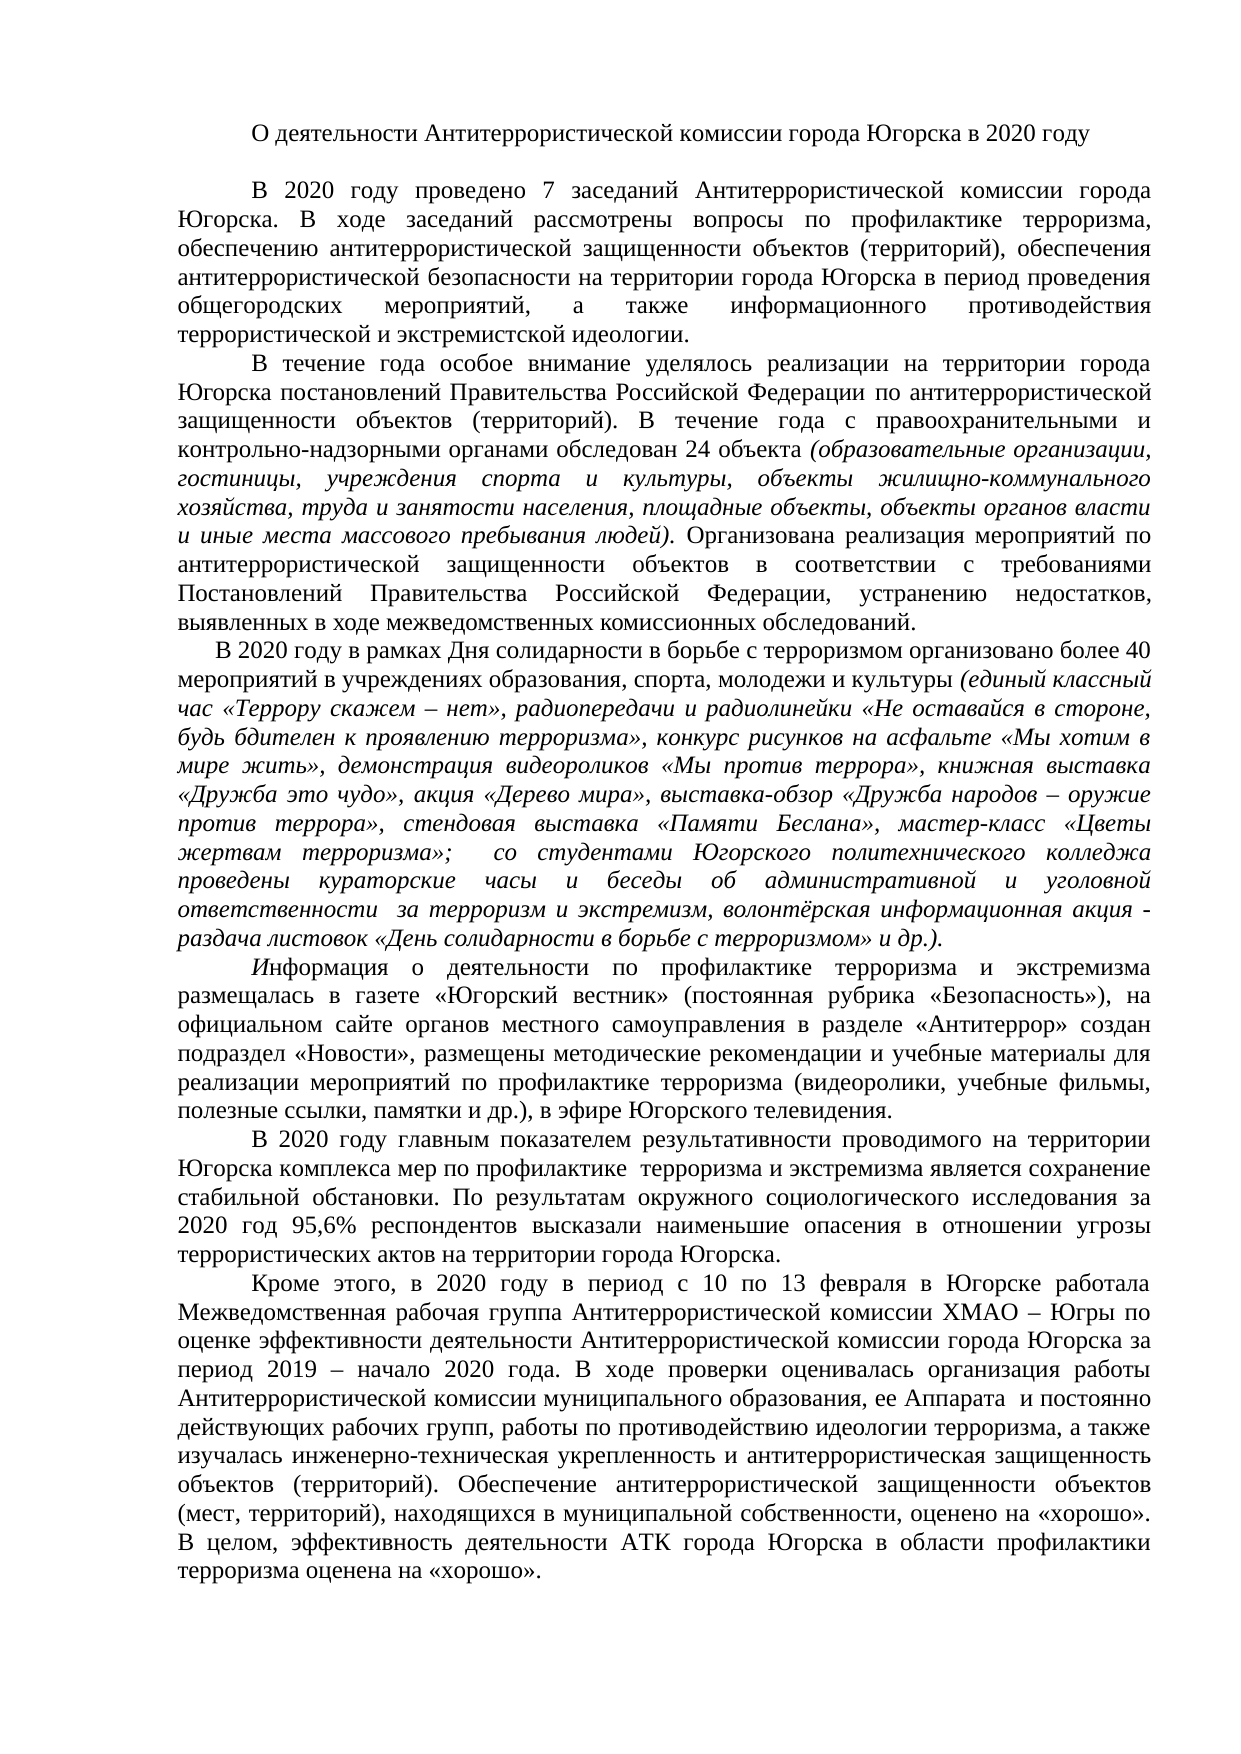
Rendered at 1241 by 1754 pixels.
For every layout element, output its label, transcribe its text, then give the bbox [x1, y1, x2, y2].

text В течение года особое внимание уделялось реализации на территории города Югорска постановлений Правительства Российской Федерации по антитеррористической защищенности объектов (территорий). В течение года с правоохранительными и контрольно-надзорными органами обследован 24 объекта (образовательные организации, гостиницы, учреждения спорта и культуры, объекты жилищно-коммунального хозяйства, труда и занятости населения, площадные объекты, объекты органов власти и иные места массового пребывания людей). Организована реализация мероприятий по антитеррористической защищенности объектов в соответствии с требованиями Постановлений Правительства Российской Федерации, устранению недостатков, выявленных в ходе межведомственных комиссионных обследований. [177, 348, 1152, 636]
text В 2020 году проведено 7 заседаний Антитеррористической комиссии города Югорска. В ходе заседаний рассмотрены вопросы по профилактике терроризма, обеспечению антитеррористической защищенности объектов (территорий), обеспечения антитеррористической безопасности на территории города Югорска в период проведения общегородских мероприятий, а также информационного противодействия террористической и экстремистской идеологии. [177, 176, 1152, 348]
text Информация о деятельности по профилактике терроризма и экстремизма размещалась в газете «Югорский вестник» (постоянная рубрика «Безопасность»), на официальном сайте органов местного самоуправления в разделе «Антитеррор» создан подраздел «Новости», размещены методические рекомендации и учебные материалы для реализации мероприятий по профилактике терроризма (видеоролики, учебные фильмы, полезные ссылки, памятки и др.), в эфире Югорского телевидения. [177, 952, 1152, 1124]
text Кроме этого, в 2020 году в период с 10 по 13 февраля в Югорске работала Межведомственная рабочая группа Антитеррористической комиссии ХМАО – Югры по оценке эффективности деятельности Антитеррористической комиссии города Югорска за период 2019 – начало 2020 года. В ходе проверки оценивалась организация работы Антитеррористической комиссии муниципального образования, ее Аппарата и постоянно действующих рабочих групп, работы по противодействию идеологии терроризма, а также изучалась инженерно-техническая укрепленность и антитеррористическая защищенность объектов (территорий). Обеспечение антитеррористической защищенности объектов (мест, территорий), находящихся в муниципальной собственности, оценено на «хорошо». В целом, эффективность деятельности АТК города Югорска в области профилактики терроризма оценена на «хорошо». [177, 1268, 1152, 1584]
text В 2020 году главным показателем результативности проводимого на территории Югорска комплекса мер по профилактике терроризма и экстремизма является сохранение стабильной обстановки. По результатам окружного социологического исследования за 2020 год 95,6% респондентов высказали наименьшие опасения в отношении угрозы террористических актов на территории города Югорска. [177, 1124, 1152, 1268]
text О деятельности Антитеррористической комиссии города Югорска в 2020 году [177, 118, 1152, 147]
text В 2020 году в рамках Дня солидарности в борьбе с терроризмом организовано более 40 мероприятий в учреждениях образования, спорта, молодежи и культуры (единый классный час «Террору скажем – нет», радиопередачи и радиолинейки «Не оставайся в стороне, будь бдителен к проявлению терроризма», конкурс рисунков на асфальте «Мы хотим в мире жить», демонстрация видеороликов «Мы против террора», книжная выставка «Дружба это чудо», акция «Дерево мира», выставка-обзор «Дружба народов – оружие против террора», стендовая выставка «Памяти Беслана», мастер-класс «Цветы жертвам терроризма»; со студентами Югорского политехнического колледжа проведены кураторские часы и беседы об административной и уголовной ответственности за терроризм и экстремизм, волонтёрская информационная акция - раздача листовок «День солидарности в борьбе с терроризмом» и др.). [177, 636, 1152, 952]
